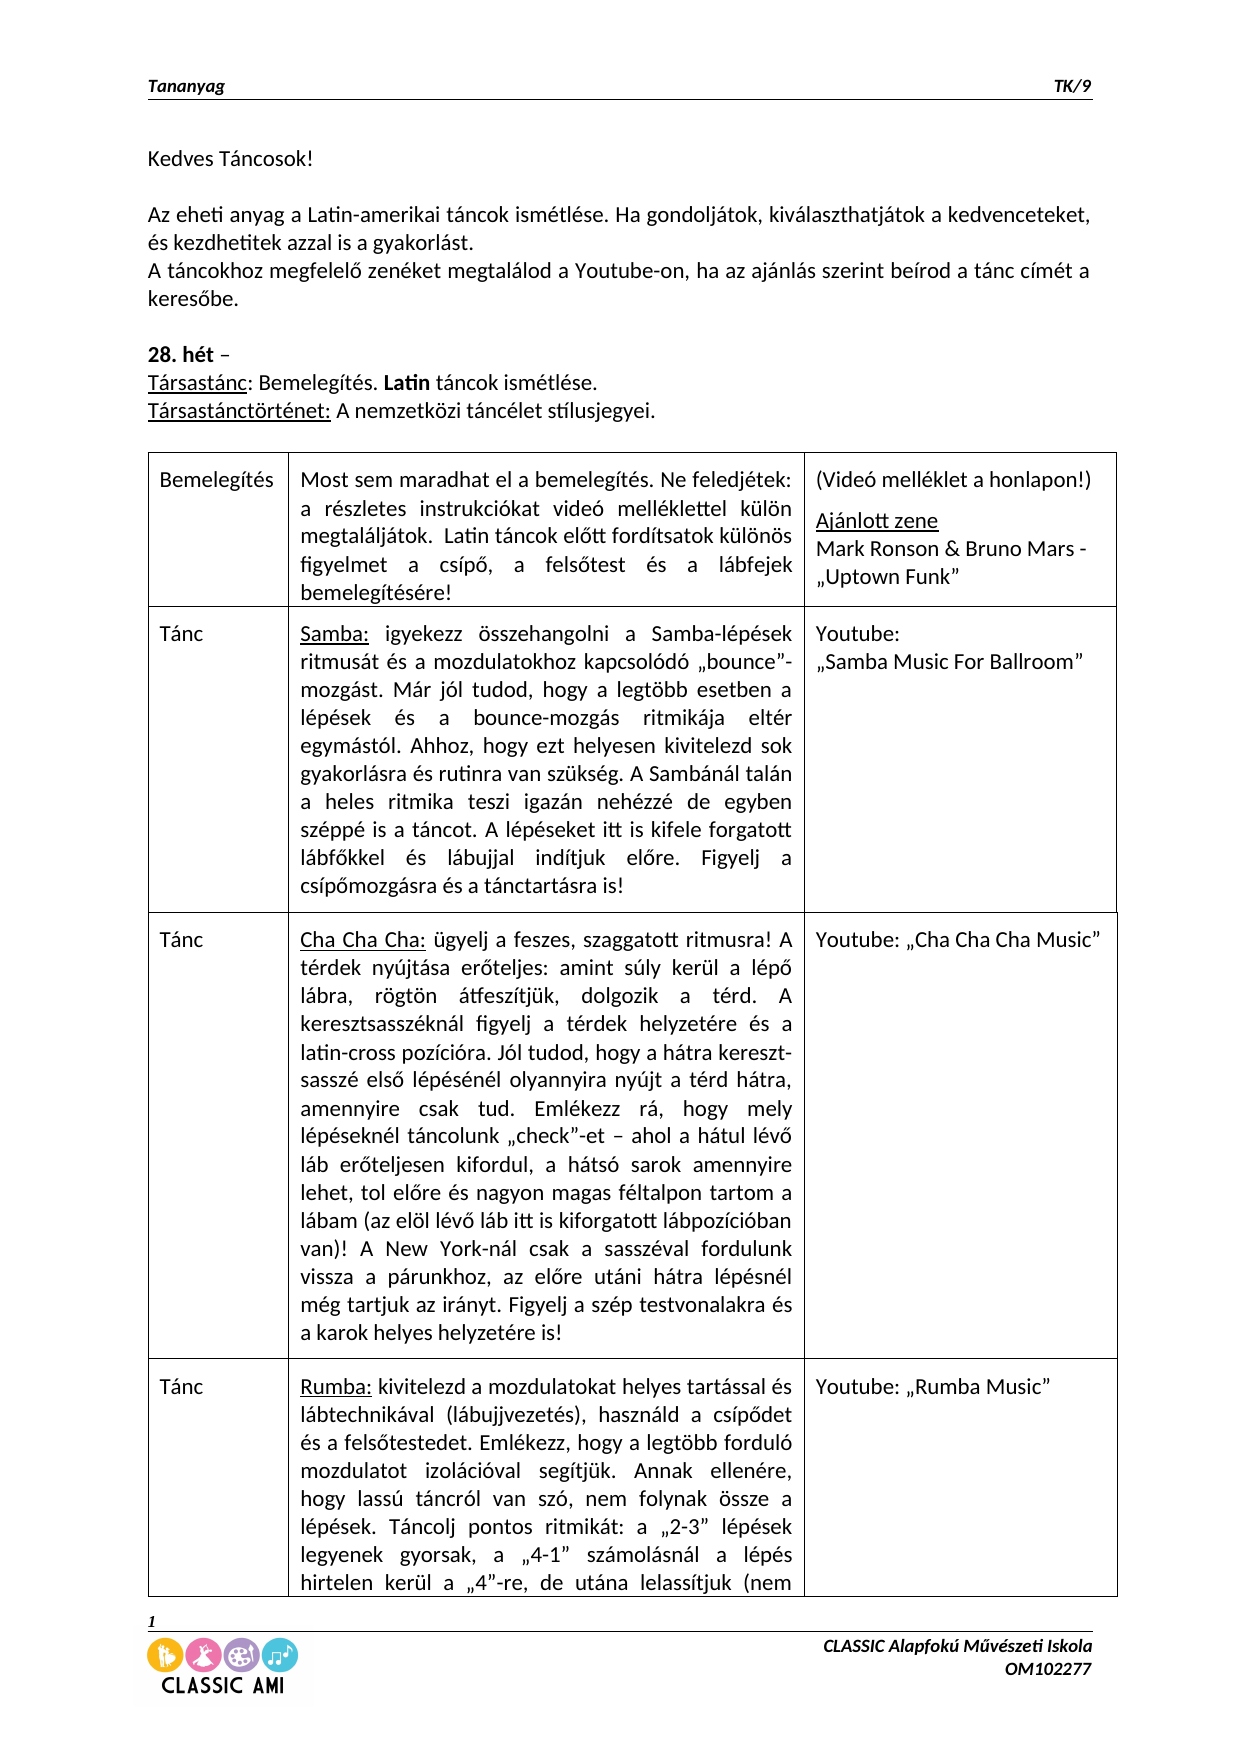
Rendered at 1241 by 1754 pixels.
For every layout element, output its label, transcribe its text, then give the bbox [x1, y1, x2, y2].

table_header (Videó melléklet a honlapon!) Ajánlott zene Mark Ronson & Bruno Mars - „Uptown Funk” [805, 453, 1116, 606]
text Társastánc: Bemelegítés. Latin táncok ismétlése. [148, 368, 1093, 396]
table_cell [289, 1359, 804, 1596]
picture [133, 1625, 314, 1707]
text Az eheti anyag a Latin-amerikai táncok ismétlése. Ha gondoljátok, kiválaszthatjátok a kedvenceteket, és kezdhetitek azzal is a gyakorlást. [148, 200, 1093, 256]
text Kedves Táncosok! [148, 144, 1093, 172]
text 28. hét – [148, 340, 1093, 368]
table_header Most sem maradhat el a bemelegítés. Ne feledjétek: a részletes instrukciókat videó melléklettel külön megtaláljátok. Latin táncok előtt fordítsatok különös figyelmet a csípő, a felsőtest és a lábfejek bemelegítésére! [289, 453, 804, 606]
table_cell Cha Cha Cha: ügyelj a feszes, szaggatott ritmusra! A térdek nyújtása erőteljes: amint súly kerül a lépő lábra, rögtön átfeszítjük, dolgozik a térd. A keresztsasszéknál figyelj a térdek helyzetére és a latin-cross pozícióra. Jól tudod, hogy a hátra kereszt-sasszé első lépésénél olyannyira nyújt a térd hátra, amennyire csak tud. Emlékezz rá, hogy mely lépéseknél táncolunk „check”-et – ahol a hátul lévő láb erőteljesen kifordul, a hátsó sarok amennyire lehet, tol előre és nagyon magas féltalpon tartom a lábam (az elöl lévő láb itt is kiforgatott lábpozícióban van)! A New York-nál csak a sasszéval fordulunk vissza a párunkhoz, az előre utáni hátra lépésnél még tartjuk az irányt. Figyelj a szép testvonalakra és a karok helyes helyzetére is! [289, 913, 804, 1358]
text Társastánctörténet: A nemzetközi táncélet stílusjegyei. [148, 396, 1093, 424]
table_cell Tánc [149, 913, 288, 1358]
table_cell Youtube: „Samba Music For Ballroom” [805, 607, 1116, 912]
table_cell Tánc [149, 607, 288, 912]
table_cell Tánc [149, 1359, 288, 1596]
table_cell Youtube: „Cha Cha Cha Music” [805, 913, 1117, 1358]
table_cell Samba: igyekezz összehangolni a Samba-lépések ritmusát és a mozdulatokhoz kapcsolódó „bounce”-mozgást. Már jól tudod, hogy a legtöbb esetben a lépések és a bounce-mozgás ritmikája eltér egymástól. Ahhoz, hogy ezt helyesen kivitelezd sok gyakorlásra és rutinra van szükség. A Sambánál talán a heles ritmika teszi igazán nehézzé de egyben széppé is a táncot. A lépéseket itt is kifele forgatott lábfőkkel és lábujjal indítjuk előre. Figyelj a csípőmozgásra és a tánctartásra is! [289, 607, 804, 912]
text A táncokhoz megfelelő zenéket megtalálod a Youtube-on, ha az ajánlás szerint beírod a tánc címét a keresőbe. [148, 256, 1093, 312]
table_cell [805, 1359, 1117, 1596]
table_header Bemelegítés [149, 453, 288, 606]
